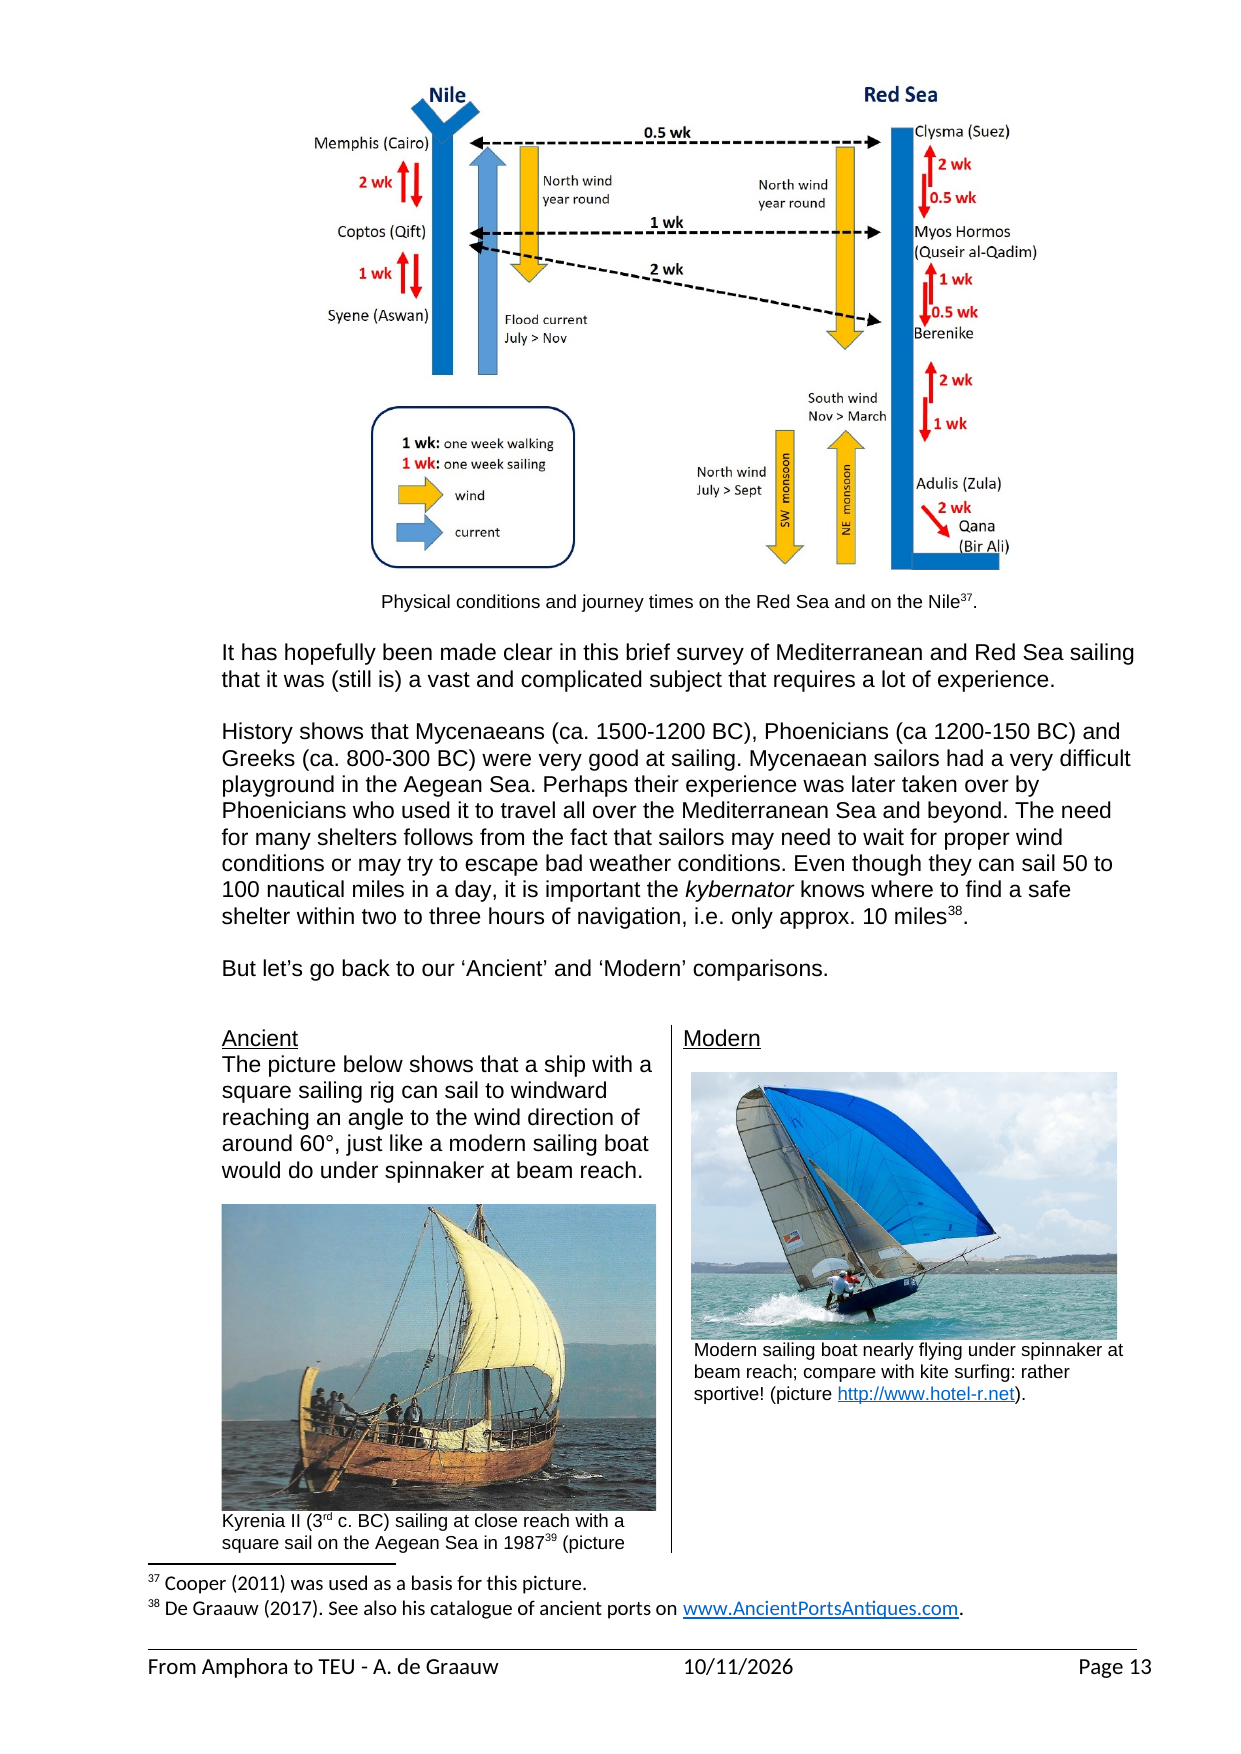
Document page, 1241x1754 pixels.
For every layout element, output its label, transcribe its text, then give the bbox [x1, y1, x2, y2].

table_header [221, 1025, 671, 1553]
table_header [672, 1025, 1136, 1553]
picture [221, 1204, 657, 1511]
list But let’s go back to our ‘Ancient’ and ‘Modern’ comparisons. [221, 955, 1137, 982]
list History shows that Mycenaeans (ca. 1500-1200 BC), Phoenicians (ca 1200-150 BC) and Greeks (ca. 800-300 BC) were very good at sailing. Mycenaean sailors had a very difficult playground in the Aegean Sea. Perhaps their experience was later taken over by Phoenicians who used it to travel all over the Mediterranean Sea and beyond. The need for many shelters follows from the fact that sailors may need to wait for proper wind conditions or may try to escape bad weather conditions. Even though they can sail 50 to 100 nautical miles in a day, it is important the kybernator knows where to find a safe shelter within two to three hours of navigation, i.e. only approx. 10 miles. [221, 718, 1137, 929]
list It has hopefully been made clear in this brief survey of Mediterranean and Red Sea sailing that it was (still is) a vast and complicated subject that requires a lot of experience. [221, 639, 1137, 692]
list Physical conditions and journey times on the Red Sea and on the Nile. [221, 591, 1137, 613]
picture [303, 73, 1056, 570]
picture [691, 1072, 1118, 1340]
